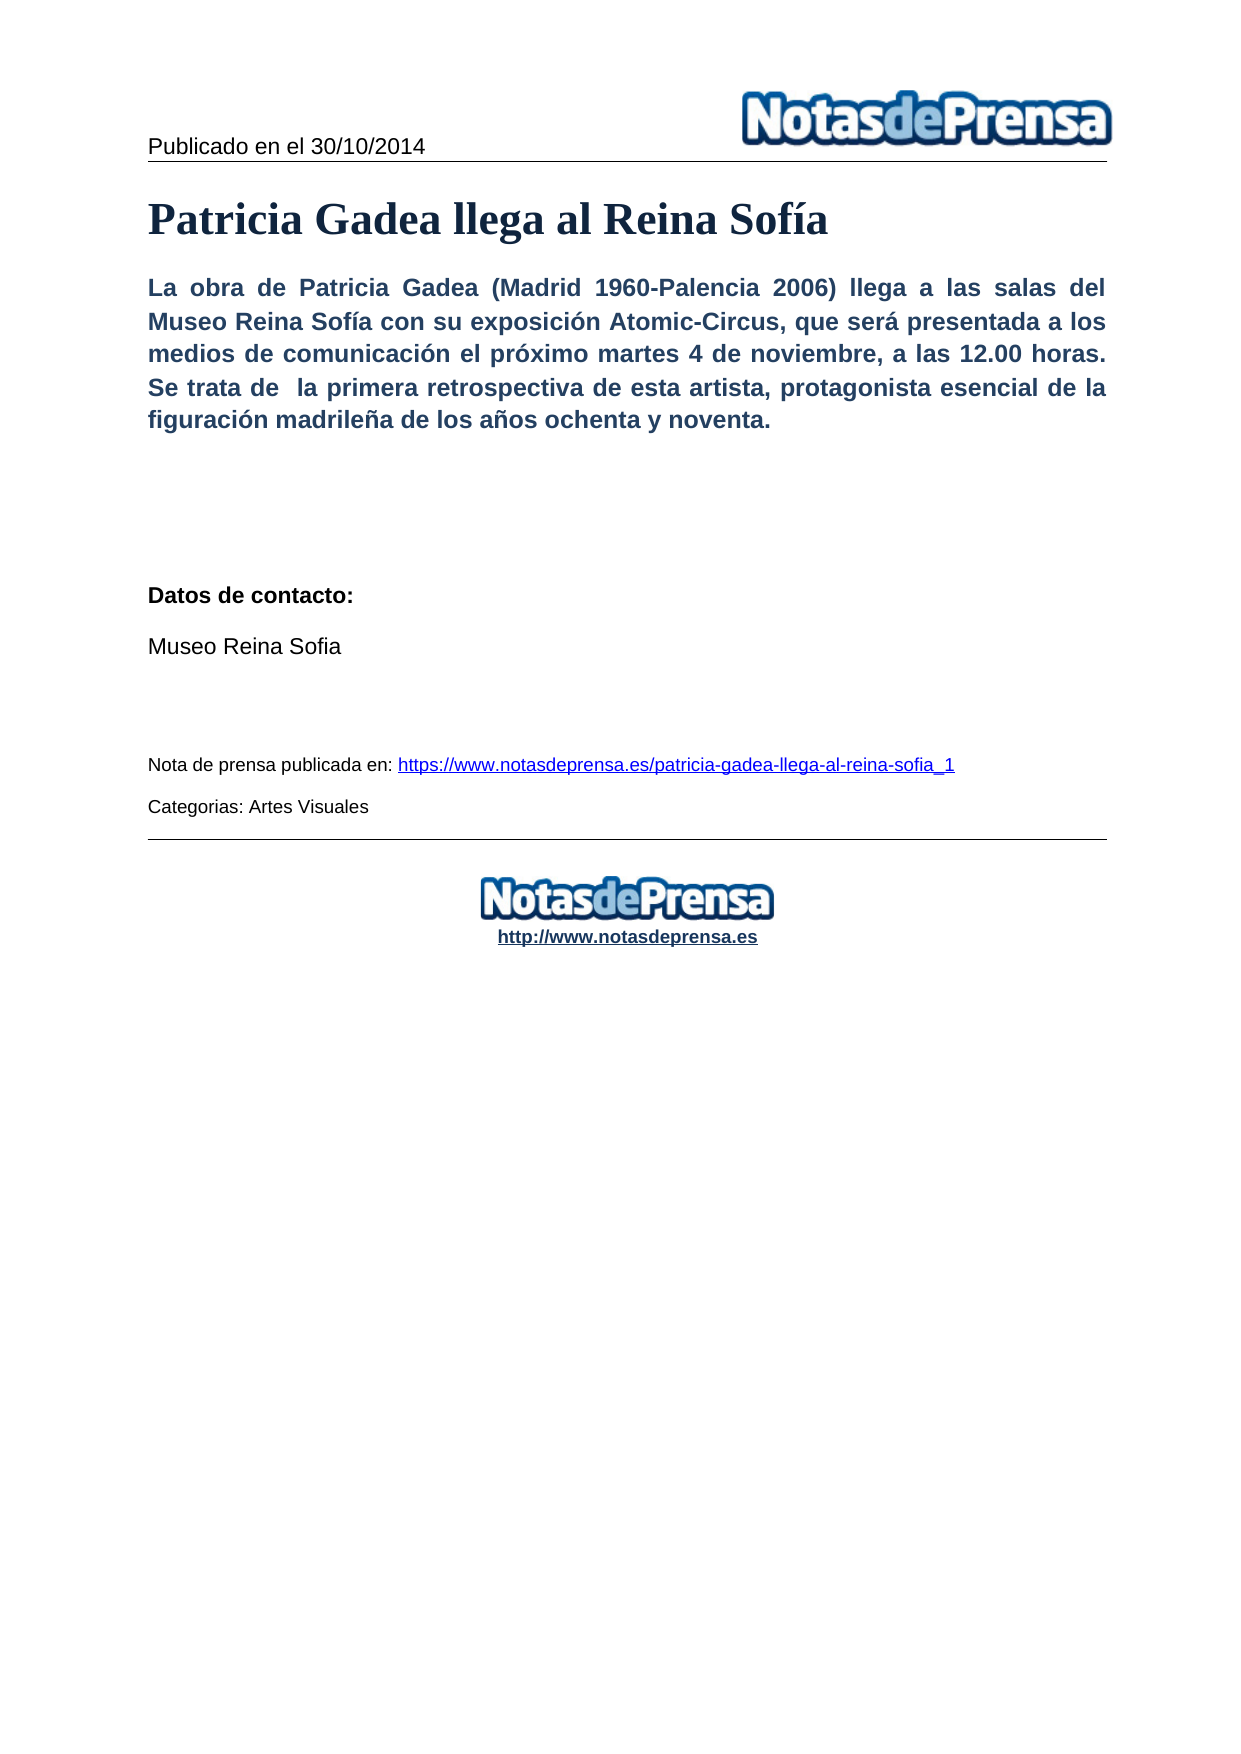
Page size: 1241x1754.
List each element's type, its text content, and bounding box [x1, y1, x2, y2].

text http://www.notasdeprensa.es [148, 926, 1107, 947]
text Categorias: Artes Visuales [148, 796, 1107, 818]
picture [480, 876, 775, 922]
subtitle La obra de Patricia Gadea (Madrid 1960-Palencia 2006) llega a las salas del Museo Reina Sofía con su exposición Atomic-Circus, que será presentada a los medios de comunicación el próximo martes 4 de noviembre, a las 12.00 horas. Se trata de la primera retrospectiva de esta artista, protagonista esencial de la figuración madrileña de los años ochenta y noventa. [148, 273, 1107, 434]
text Museo Reina Sofia [148, 633, 1063, 659]
picture [742, 90, 1113, 148]
subtitle Patricia Gadea llega al Reina Sofía [148, 192, 1107, 244]
text Datos de contacto: [148, 582, 1107, 608]
text Publicado en el 30/10/2014 [148, 133, 1107, 161]
text Nota de prensa publicada en: https://www.notasdeprensa.es/patricia-gadea-llega-al-reina-sofia_1 [148, 754, 1107, 775]
